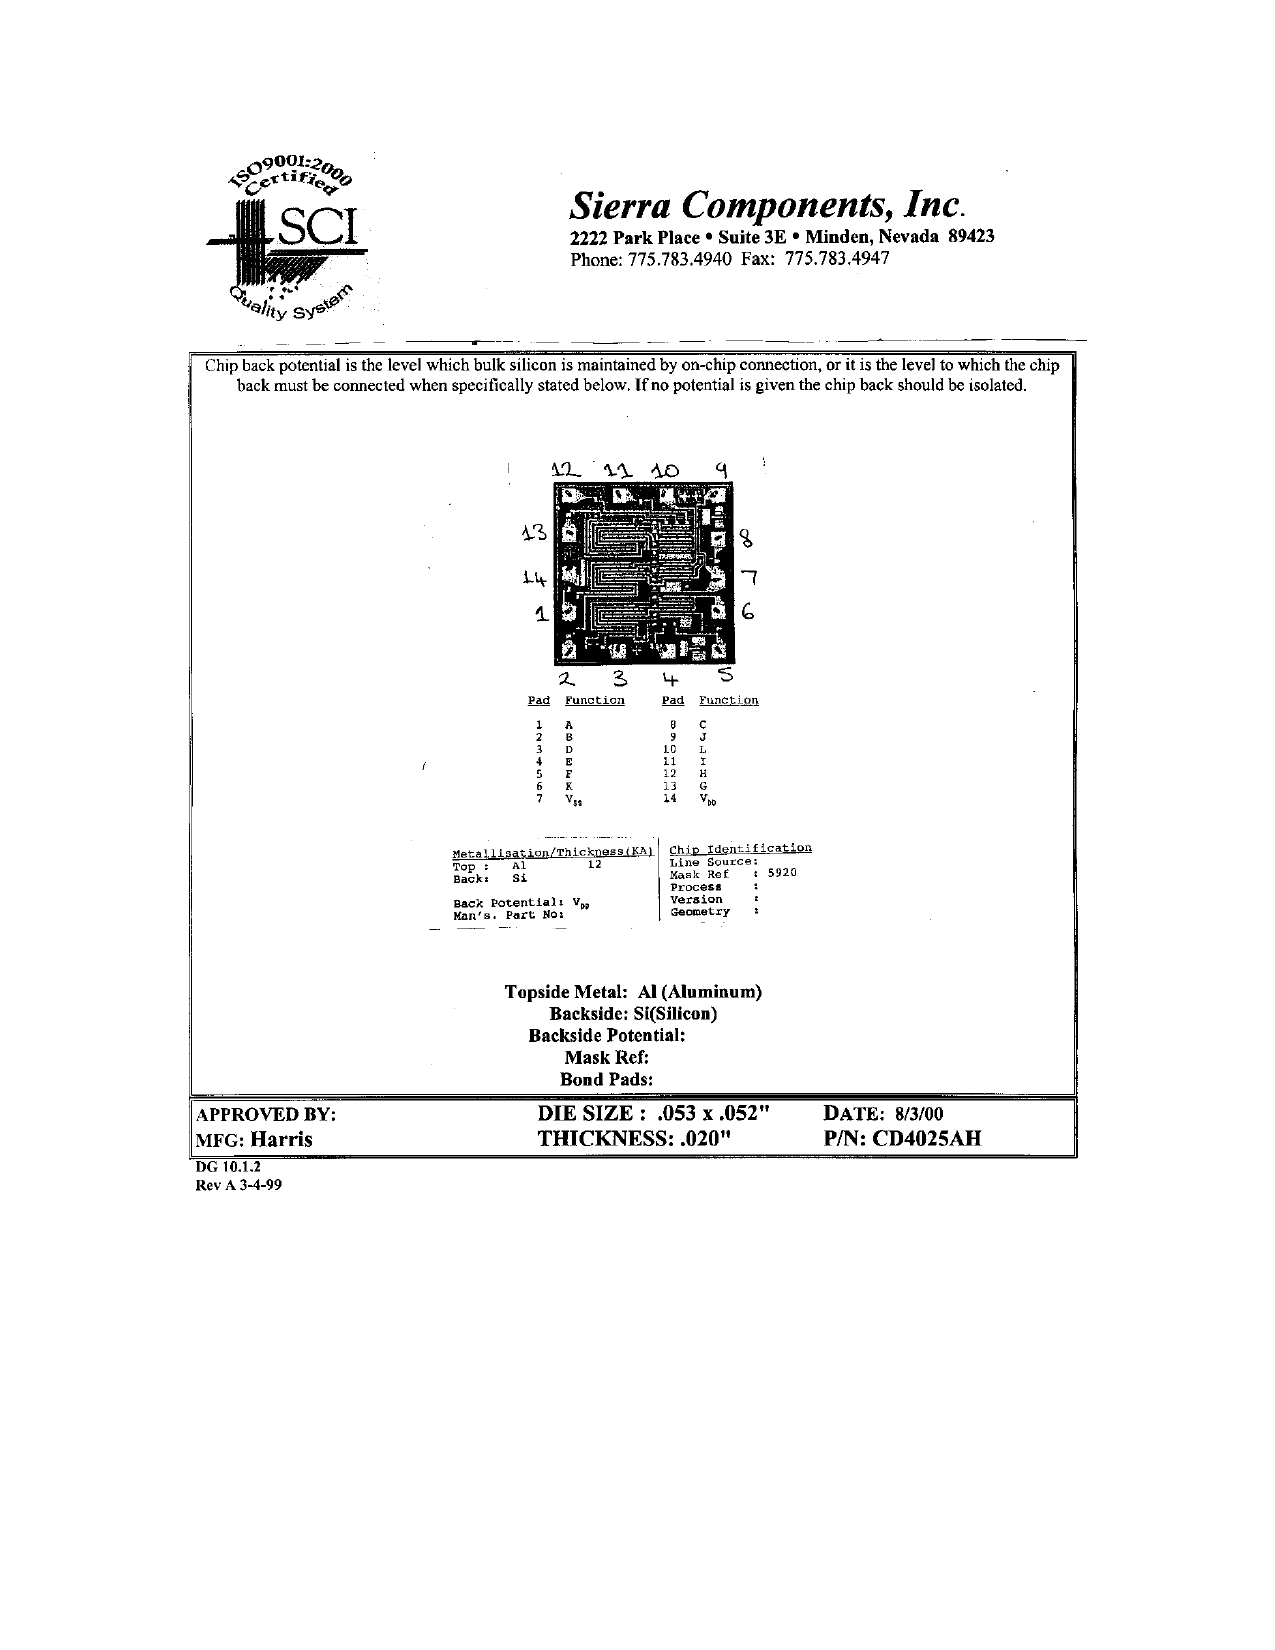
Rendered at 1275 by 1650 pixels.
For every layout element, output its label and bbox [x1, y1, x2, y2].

picture [187, 150, 1087, 1206]
